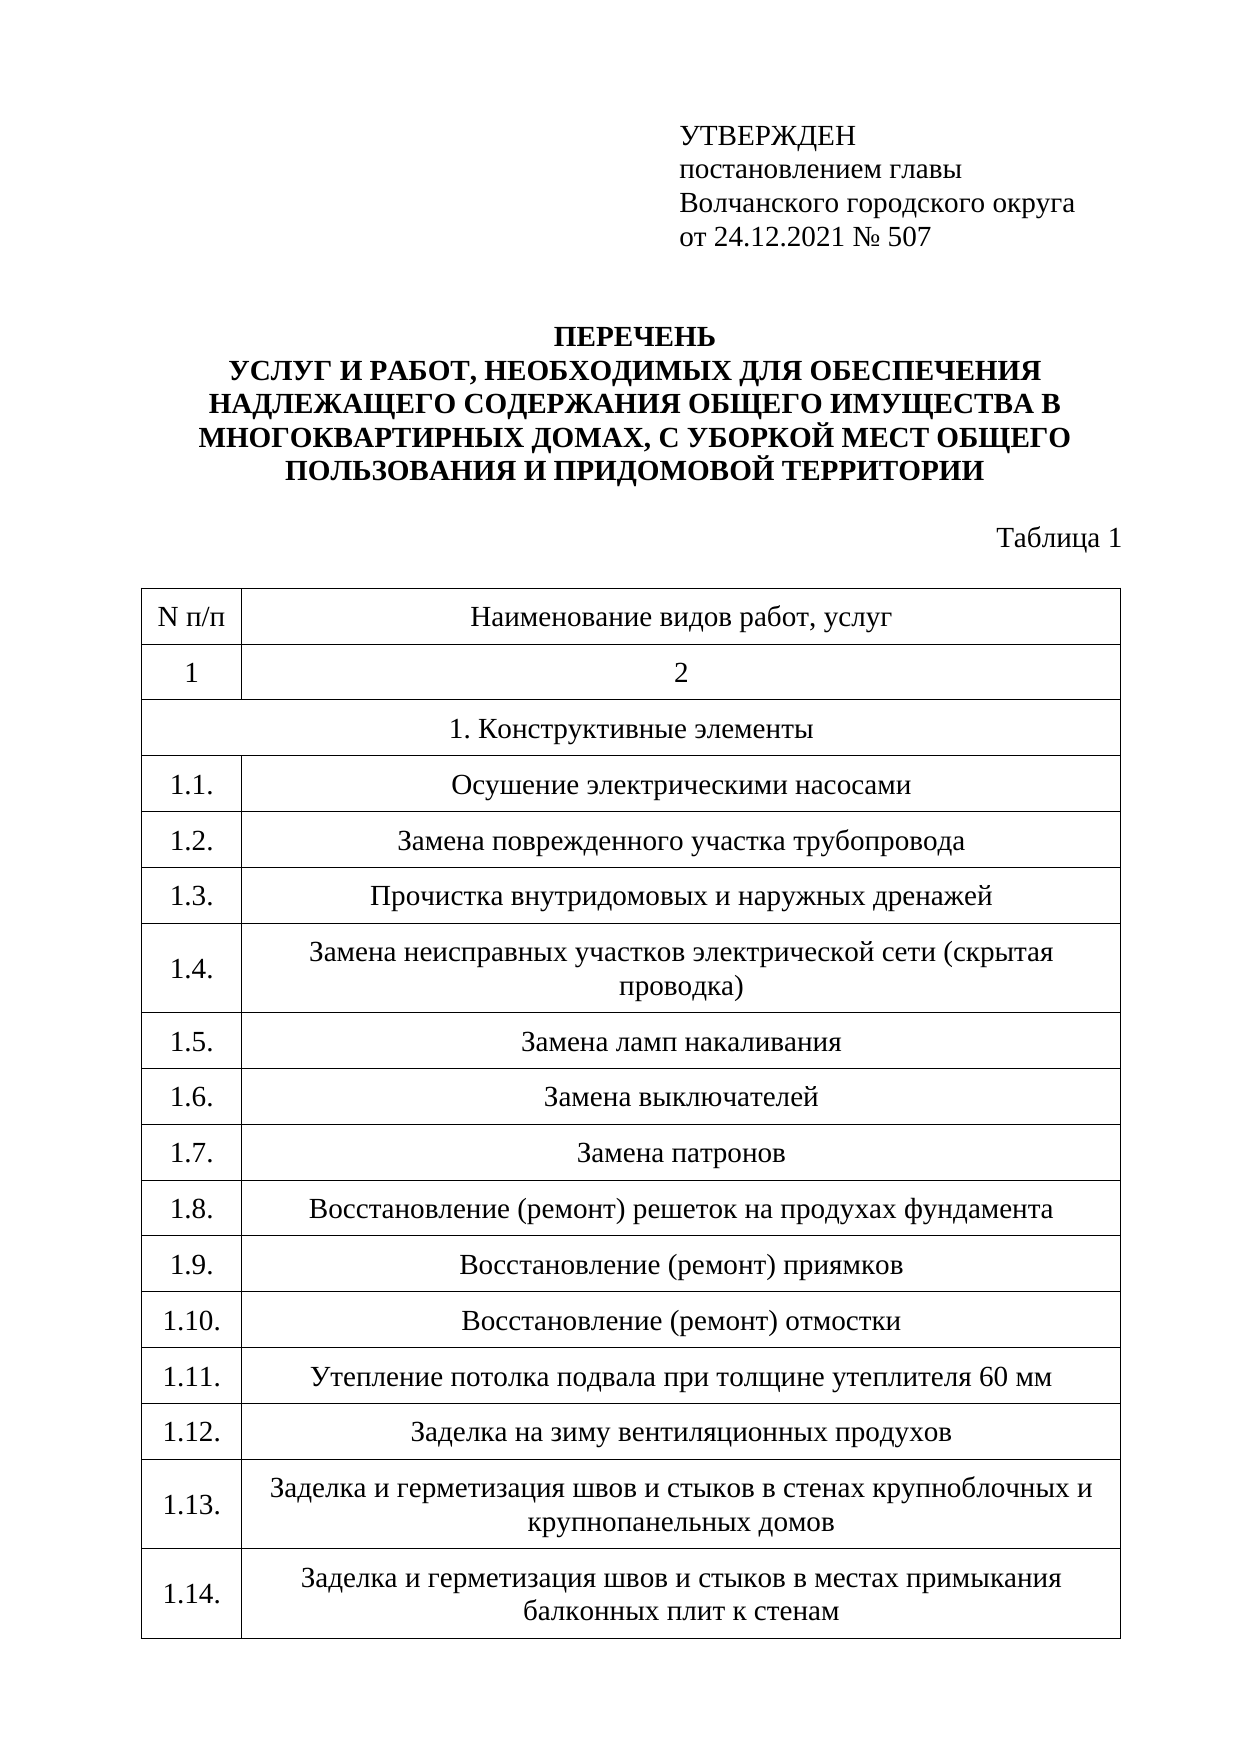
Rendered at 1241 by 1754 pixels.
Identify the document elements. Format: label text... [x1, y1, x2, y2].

table_cell 1.10. [142, 1292, 241, 1347]
table_cell Замена выключателей [242, 1069, 1120, 1124]
table_cell Заделка на зиму вентиляционных продухов [242, 1404, 1120, 1459]
table_cell 1.5. [142, 1013, 241, 1068]
table_cell 1. Конструктивные элементы [142, 700, 1120, 755]
table_header Наименование видов работ, услуг [242, 589, 1120, 643]
table_cell 1.8. [142, 1181, 241, 1235]
table_cell Прочистка внутридомовых и наружных дренажей [242, 868, 1120, 923]
table_cell 1.2. [142, 812, 241, 867]
list Таблица 1 [148, 521, 1122, 554]
table_cell 1.3. [142, 868, 241, 923]
table_header N п/п [142, 589, 241, 643]
title ПЕРЕЧЕНЬ [148, 319, 1122, 353]
table_cell 1 [142, 645, 241, 699]
title УСЛУГ И РАБОТ, НЕОБХОДИМЫХ ДЛЯ ОБЕСПЕЧЕНИЯ НАДЛЕЖАЩЕГО СОДЕРЖАНИЯ ОБЩЕГО ИМУЩЕСТВА В МНОГОКВАРТИРНЫХ ДОМАХ, С УБОРКОЙ МЕСТ ОБЩЕГО ПОЛЬЗОВАНИЯ И ПРИДОМОВОЙ ТЕРРИТОРИИ [148, 353, 1122, 487]
table_cell Заделка и герметизация швов и стыков в стенах крупноблочных и крупнопанельных домов [242, 1460, 1120, 1548]
table_cell 1.6. [142, 1069, 241, 1124]
table_cell 2 [242, 645, 1120, 699]
table_cell Осушение электрическими насосами [242, 756, 1120, 811]
table_cell Восстановление (ремонт) отмостки [242, 1292, 1120, 1347]
list УТВЕРЖДЕН [679, 118, 1122, 152]
table_cell Заделка и герметизация швов и стыков в местах примыкания балконных плит к стенам [242, 1549, 1120, 1637]
table_cell Замена поврежденного участка трубопровода [242, 812, 1120, 867]
table_cell Утепление потолка подвала при толщине утеплителя 60 мм [242, 1348, 1120, 1403]
table_cell 1.1. [142, 756, 241, 811]
table_cell 1.7. [142, 1125, 241, 1179]
table_cell Замена патронов [242, 1125, 1120, 1179]
list от 24.12.2021 № 507 [679, 219, 1122, 252]
table_cell 1.14. [142, 1549, 241, 1637]
table_cell Восстановление (ремонт) приямков [242, 1236, 1120, 1291]
table_cell Восстановление (ремонт) решеток на продухах фундамента [242, 1181, 1120, 1235]
list Волчанского городского округа [679, 185, 1122, 219]
table_cell 1.12. [142, 1404, 241, 1459]
table_cell Замена ламп накаливания [242, 1013, 1120, 1068]
table_cell 1.4. [142, 924, 241, 1012]
list постановлением главы [679, 152, 1122, 185]
table_cell 1.9. [142, 1236, 241, 1291]
table_cell Замена неисправных участков электрической сети (скрытая проводка) [242, 924, 1120, 1012]
table_cell 1.11. [142, 1348, 241, 1403]
table_cell 1.13. [142, 1460, 241, 1548]
